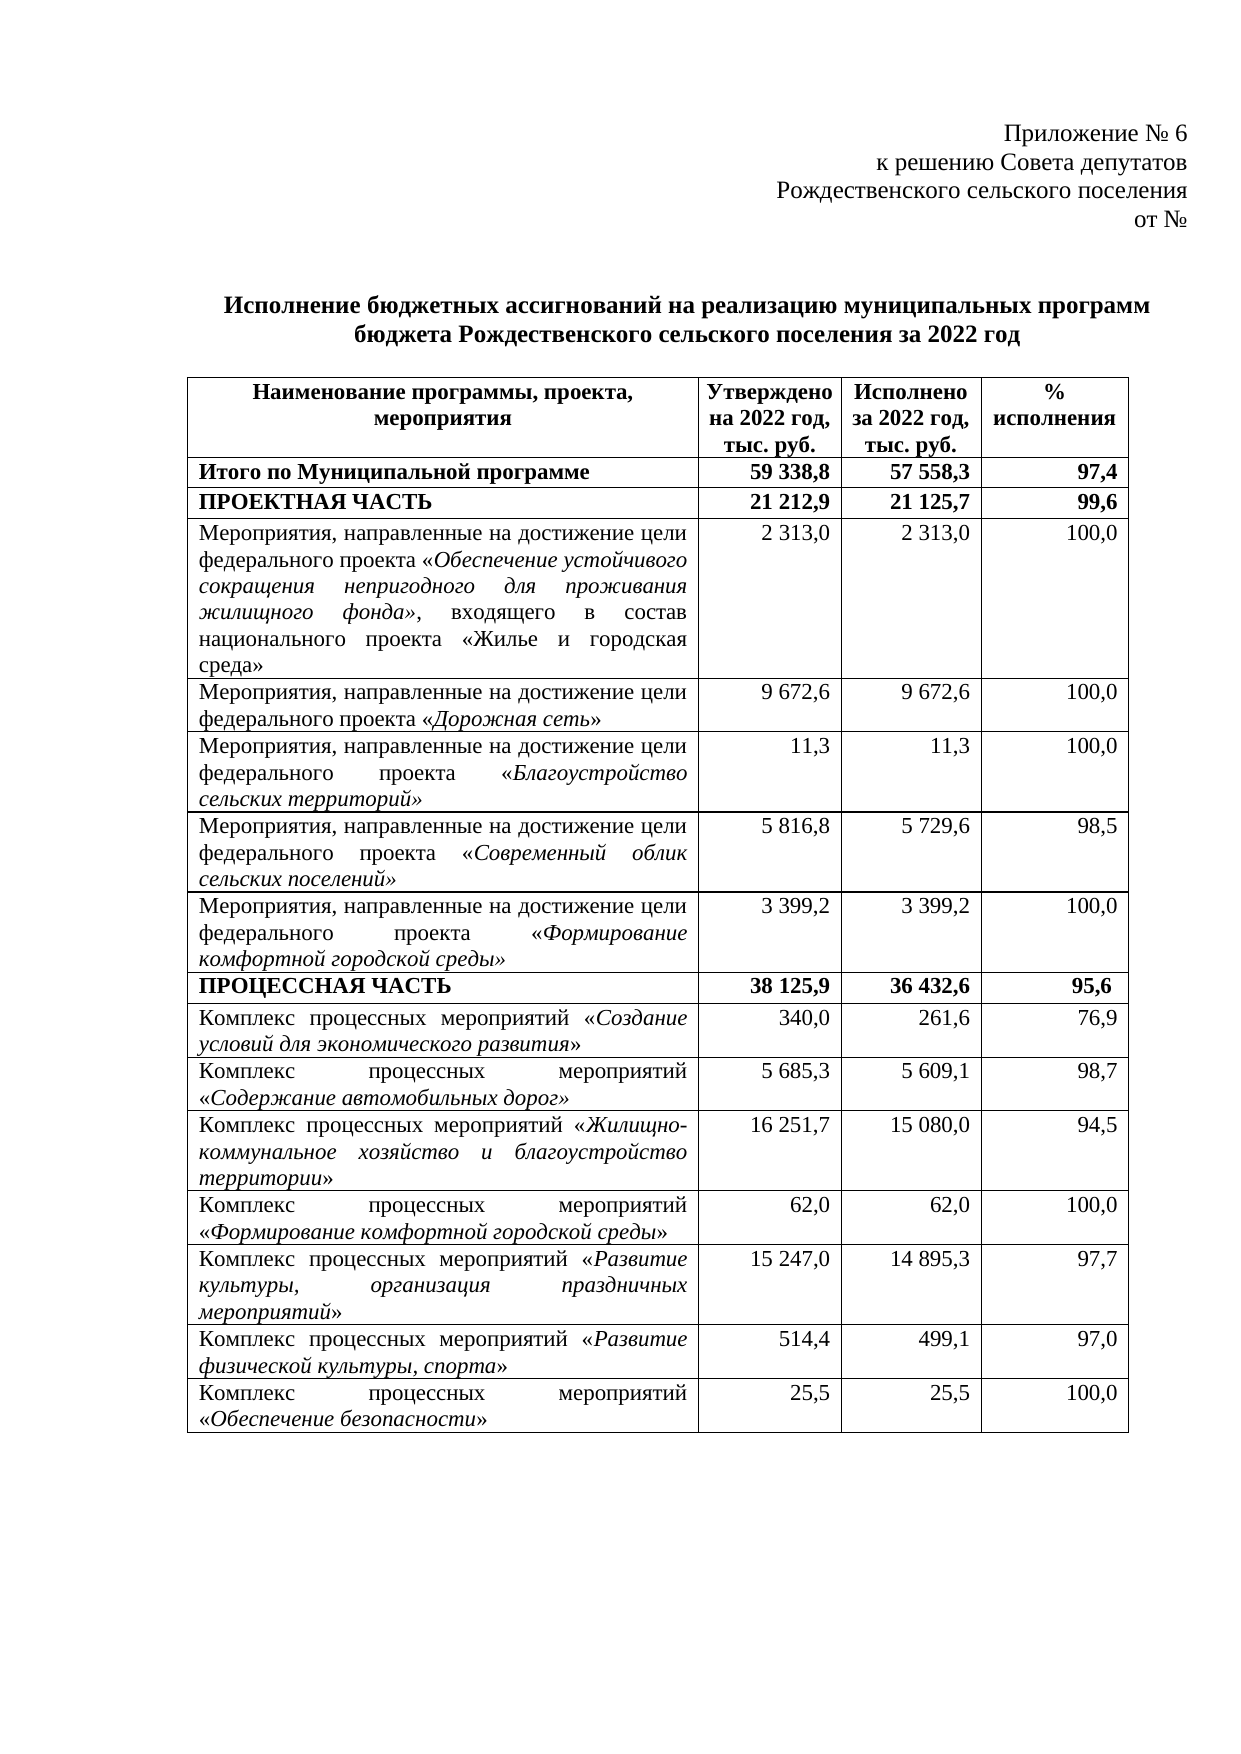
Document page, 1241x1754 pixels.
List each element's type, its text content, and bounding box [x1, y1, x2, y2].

table_header Приложение № 6 к решению Совета депутатов Рождественского сельского поселения от № Исполнение бюджетных ассигнований на реализацию муниципальных программ бюджета Рождественского сельского поселения за 2022 год [176, 118, 1198, 1548]
